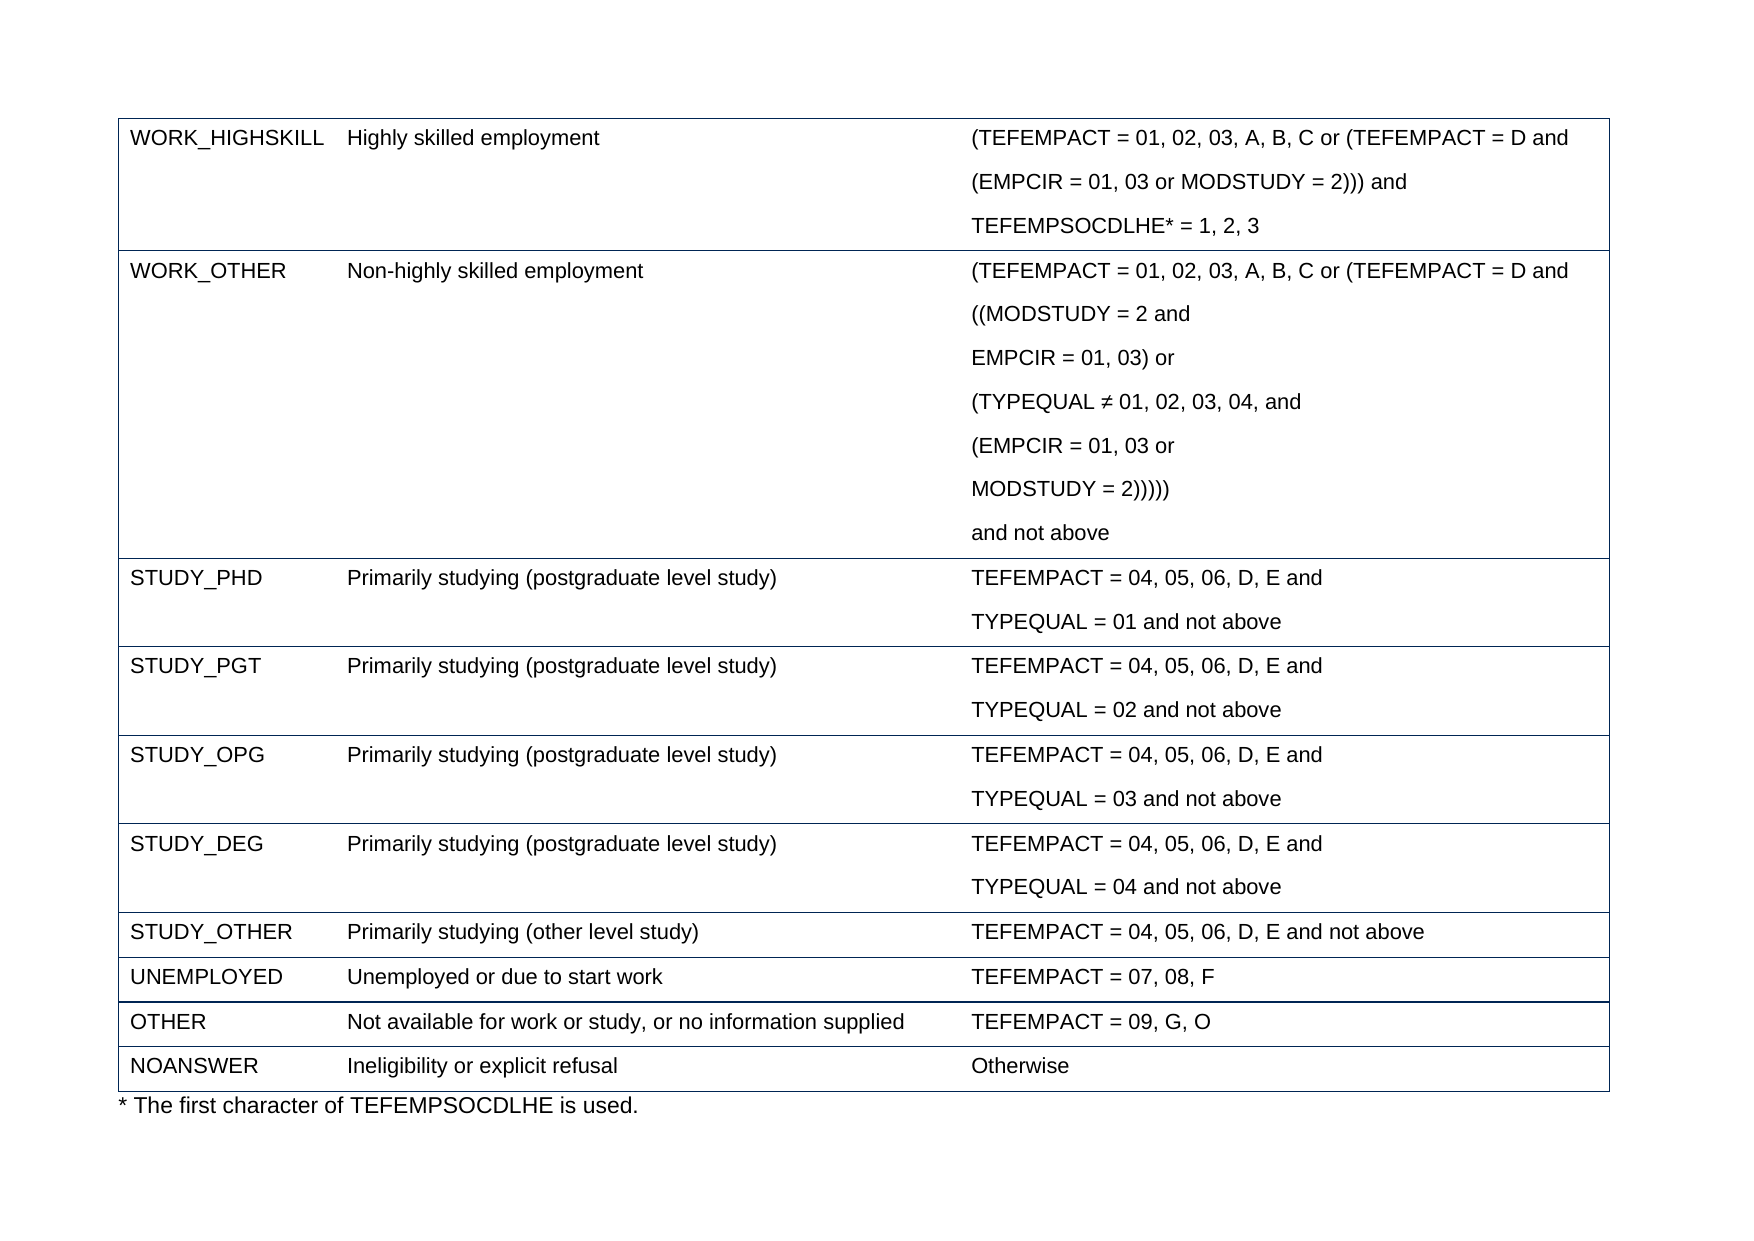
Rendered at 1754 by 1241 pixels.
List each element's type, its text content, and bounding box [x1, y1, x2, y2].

table_cell STUDY_PGT [119, 647, 336, 735]
table_cell STUDY_PHD [119, 559, 336, 646]
table_cell Primarily studying (postgraduate level study) [336, 824, 960, 912]
table_cell (TEFEMPACT = 01, 02, 03, A, B, C or (TEFEMPACT = D and ((MODSTUDY = 2 and EMPCIR = 01, 03) or (TYPEQUAL ≠ 01, 02, 03, 04, and (EMPCIR = 01, 03 or MODSTUDY = 2))))) and not above [960, 251, 1609, 558]
table_cell STUDY_OTHER [119, 913, 336, 957]
table_cell Non-highly skilled employment [336, 251, 960, 558]
table_cell TEFEMPACT = 04, 05, 06, D, E and TYPEQUAL = 04 and not above [960, 824, 1609, 912]
table_cell Primarily studying (postgraduate level study) [336, 647, 960, 735]
table_cell Highly skilled employment [336, 119, 960, 250]
table_cell Primarily studying (postgraduate level study) [336, 736, 960, 823]
table_cell WORK_OTHER [119, 251, 336, 558]
table_cell Primarily studying (other level study) [336, 913, 960, 957]
table_cell TEFEMPACT = 04, 05, 06, D, E and TYPEQUAL = 02 and not above [960, 647, 1609, 735]
table_cell Not available for work or study, or no information supplied [336, 1003, 960, 1046]
table_cell Otherwise [960, 1047, 1609, 1091]
table_cell TEFEMPACT = 04, 05, 06, D, E and TYPEQUAL = 01 and not above [960, 559, 1609, 646]
table_cell NOANSWER [119, 1047, 336, 1091]
table_cell Ineligibility or explicit refusal [336, 1047, 960, 1091]
text * The first character of TEFEMPSOCDLHE is used. [118, 1092, 1636, 1118]
table_cell Primarily studying (postgraduate level study) [336, 559, 960, 646]
table_cell TEFEMPACT = 04, 05, 06, D, E and not above [960, 913, 1609, 957]
table_cell TEFEMPACT = 09, G, O [960, 1003, 1609, 1046]
table_cell TEFEMPACT = 04, 05, 06, D, E and TYPEQUAL = 03 and not above [960, 736, 1609, 823]
table_cell OTHER [119, 1003, 336, 1046]
table_cell STUDY_DEG [119, 824, 336, 912]
table_cell WORK_HIGHSKILL [119, 119, 336, 250]
table_cell TEFEMPACT = 07, 08, F [960, 958, 1609, 1001]
table_cell Unemployed or due to start work [336, 958, 960, 1001]
table_cell (TEFEMPACT = 01, 02, 03, A, B, C or (TEFEMPACT = D and (EMPCIR = 01, 03 or MODSTUDY = 2))) and TEFEMPSOCDLHE* = 1, 2, 3 [960, 119, 1609, 250]
table_cell STUDY_OPG [119, 736, 336, 823]
table_cell UNEMPLOYED [119, 958, 336, 1001]
